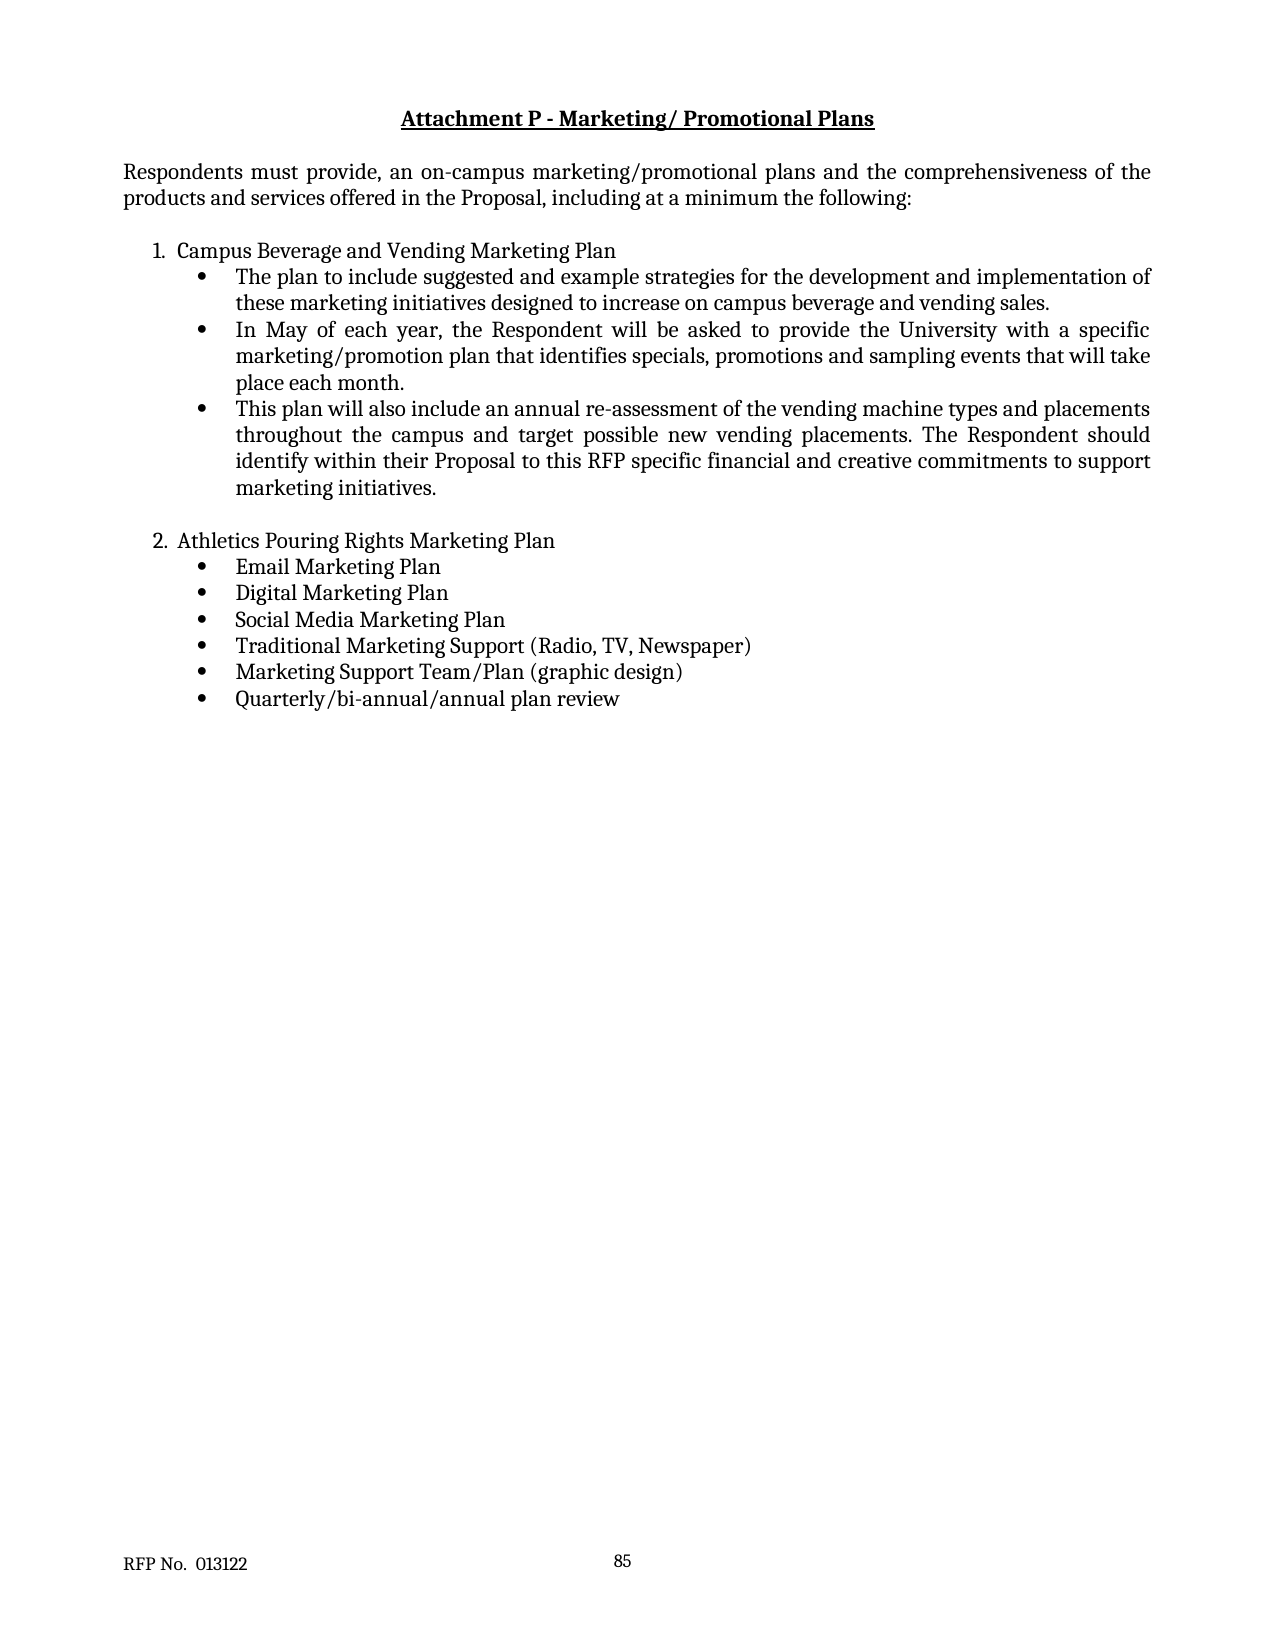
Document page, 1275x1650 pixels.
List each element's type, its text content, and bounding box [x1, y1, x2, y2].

list Quarterly/bi-annual/annual plan review [198, 686, 1152, 712]
list Athletics Pouring Rights Marketing Plan [153, 527, 1152, 554]
list Digital Marketing Plan [198, 580, 1152, 606]
list Campus Beverage and Vending Marketing Plan [153, 237, 1152, 264]
list Social Media Marketing Plan [198, 606, 1152, 633]
list This plan will also include an annual re-assessment of the vending machine types and placements throughout the campus and target possible new vending placements. The Respondent should identify within their Proposal to this RFP specific financial and creative commitments to support marketing initiatives. [198, 396, 1152, 501]
list Email Marketing Plan [198, 554, 1152, 580]
list Respondents must provide, an on-campus marketing/promotional plans and the comprehensiveness of the products and services offered in the Proposal, including at a minimum the following: [123, 158, 1152, 211]
list The plan to include suggested and example strategies for the development and implementation of these marketing initiatives designed to increase on campus beverage and vending sales. [198, 264, 1152, 317]
text Attachment P - Marketing/ Promotional Plans [123, 106, 1152, 132]
list In May of each year, the Respondent will be asked to provide the University with a specific marketing/promotion plan that identifies specials, promotions and sampling events that will take place each month. [198, 317, 1152, 396]
list Traditional Marketing Support (Radio, TV, Newspaper) [198, 633, 1152, 659]
list Marketing Support Team/Plan (graphic design) [198, 659, 1152, 686]
